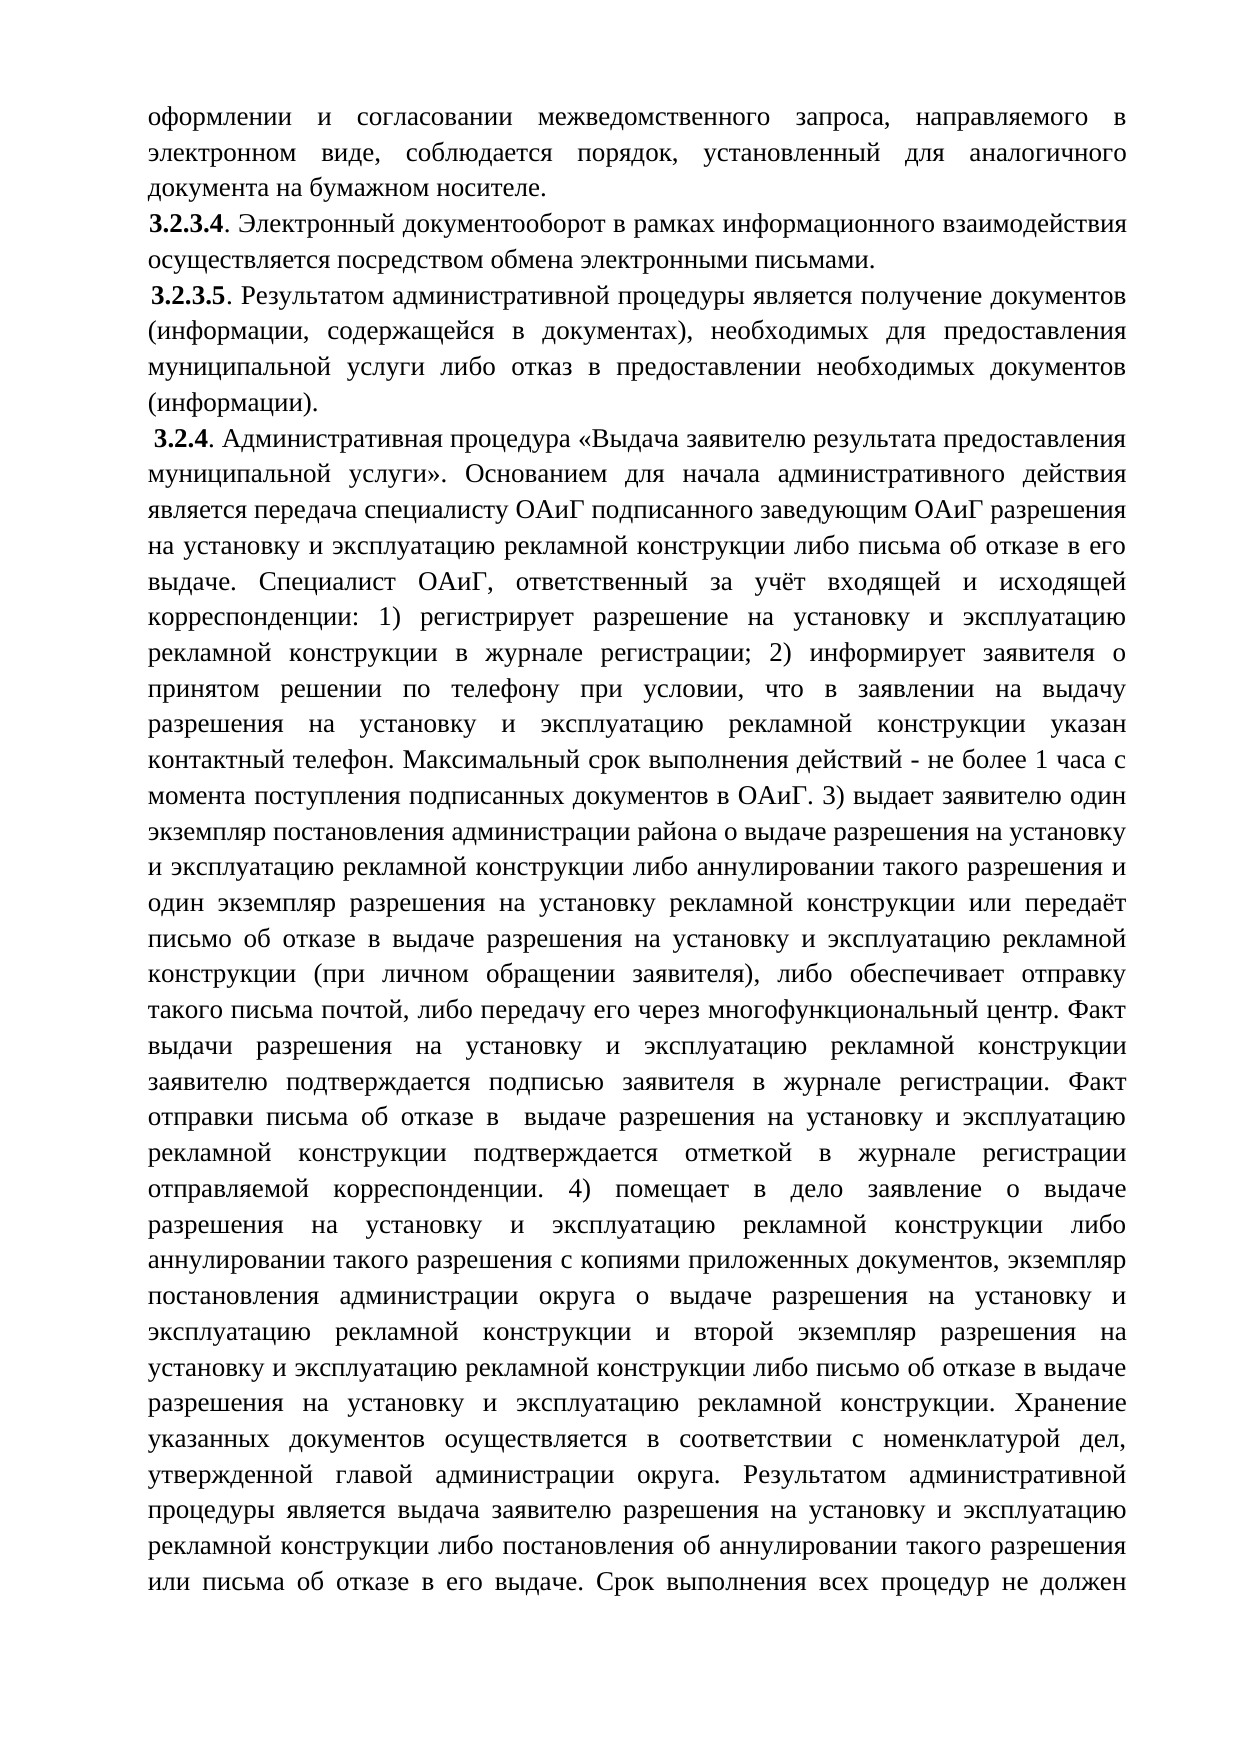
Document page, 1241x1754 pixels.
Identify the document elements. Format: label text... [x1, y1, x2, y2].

text 3.2.3.4. Электронный документооборот в рамках информационного взаимодействия осуществляется посредством обмена электронными письмами. [118, 207, 1128, 274]
text 3.2.3.5. Результатом административной процедуры является получение документов (информации, содержащейся в документах), необходимых для предоставления муниципальной услуги либо отказ в предоставлении необходимых документов (информации). [118, 279, 1128, 417]
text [118, 422, 1128, 1596]
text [118, 100, 1128, 203]
